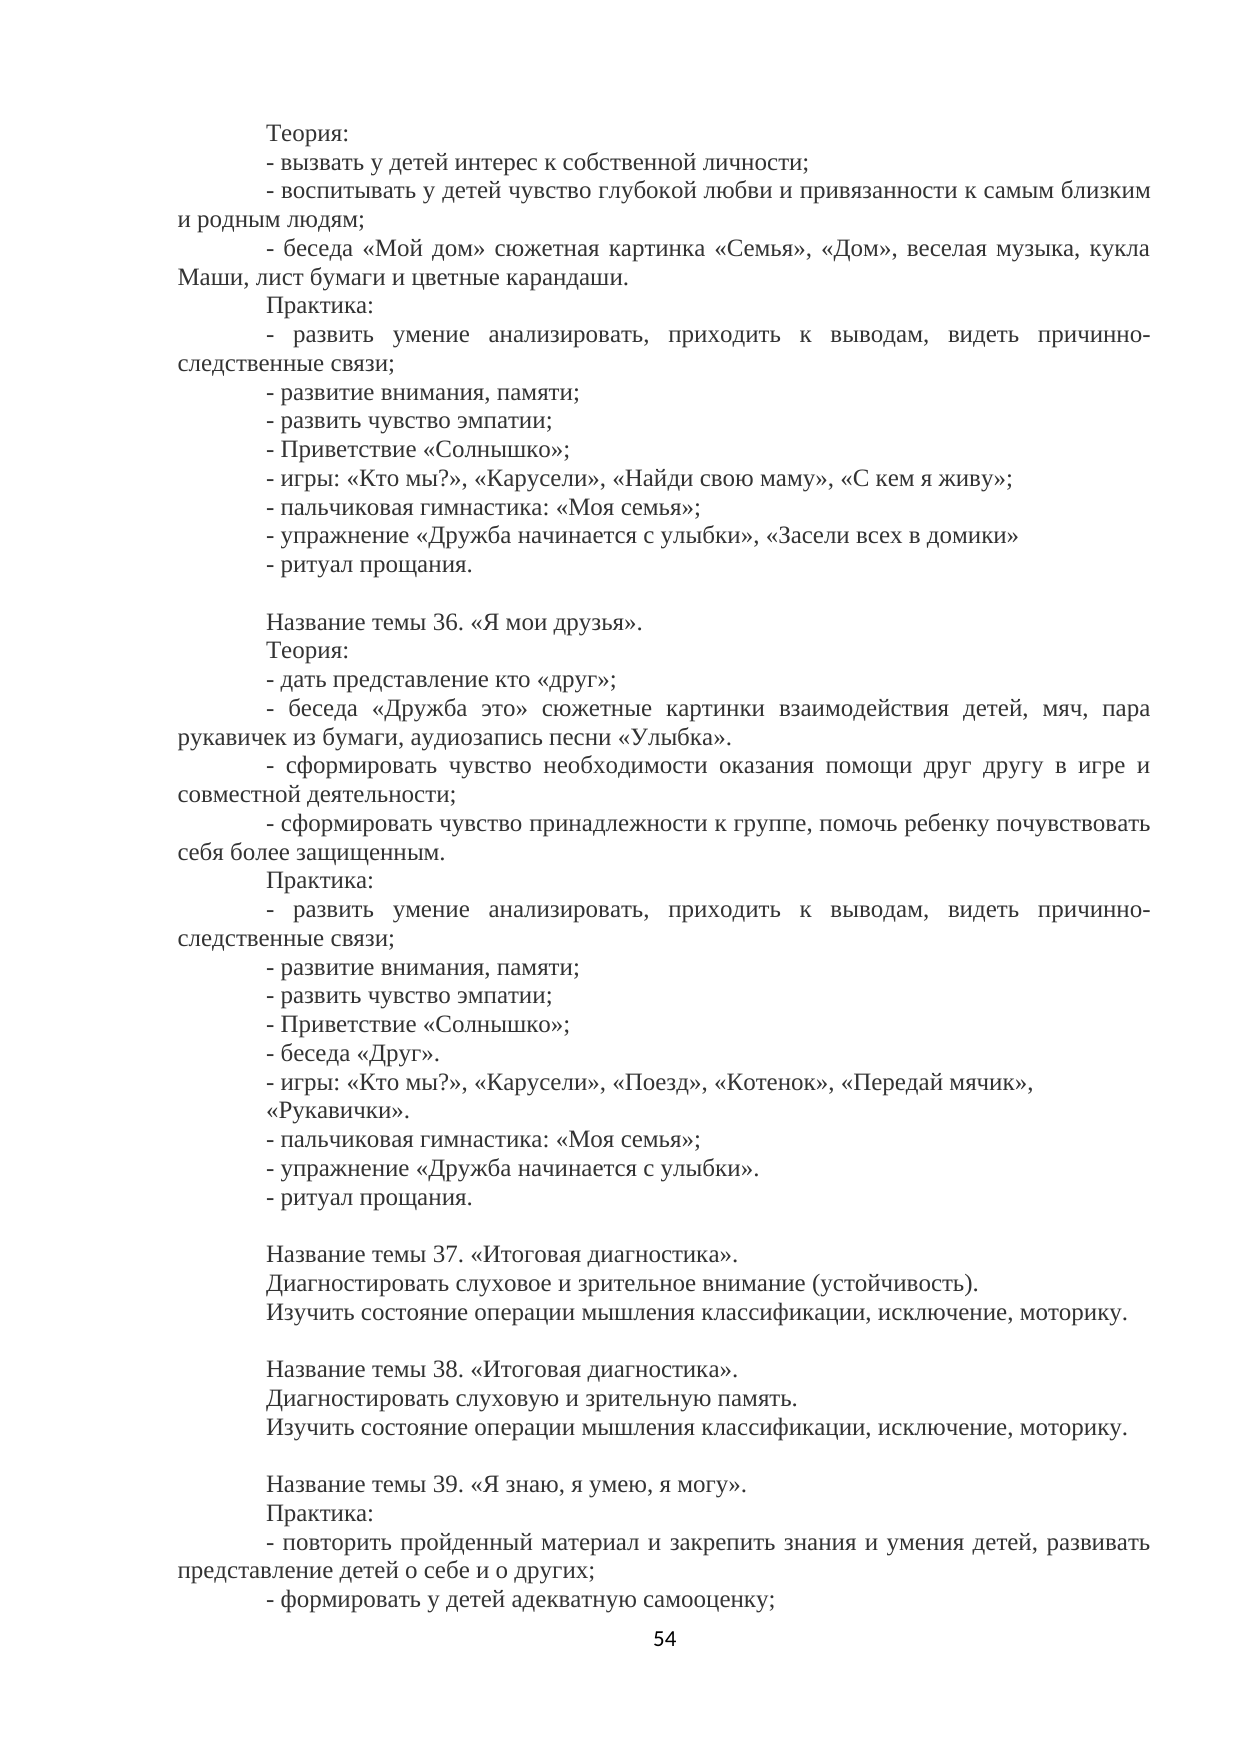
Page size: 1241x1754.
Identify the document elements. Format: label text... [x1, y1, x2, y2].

text - вызвать у детей интерес к собственной личности; [177, 147, 1152, 176]
text - дать представление кто «друг»; [177, 664, 1152, 693]
text - развитие внимания, памяти; [177, 952, 1152, 981]
text - формировать у детей адекватную самооценку; [177, 1584, 1152, 1613]
text - Приветствие «Солнышко»; [177, 434, 1152, 463]
text - развитие внимания, памяти; [177, 377, 1152, 406]
text - игры: «Кто мы?», «Карусели», «Найди свою маму», «С кем я живу»; [177, 463, 1152, 492]
text - игры: «Кто мы?», «Карусели», «Поезд», «Котенок», «Передай мячик», [177, 1067, 1152, 1096]
text Изучить состояние операции мышления классификации, исключение, моторику. [177, 1412, 1152, 1441]
text Название темы 38. «Итоговая диагностика». [177, 1354, 1152, 1383]
text Практика: [177, 866, 1152, 894]
text - ритуал прощания. [177, 1182, 1152, 1211]
text - развить чувство эмпатии; [177, 406, 1152, 434]
text - повторить пройденный материал и закрепить знания и умения детей, развивать представление детей о себе и о других; [177, 1527, 1152, 1584]
text - пальчиковая гимнастика: «Моя семья»; [177, 492, 1152, 521]
text Теория: [177, 636, 1152, 664]
text Практика: [177, 1498, 1152, 1527]
text «Рукавички». [177, 1096, 1152, 1124]
text Название темы 36. «Я мои друзья». [177, 607, 1152, 636]
text Изучить состояние операции мышления классификации, исключение, моторику. [177, 1297, 1152, 1326]
text Теория: [177, 118, 1152, 147]
text - упражнение «Дружба начинается с улыбки». [177, 1153, 1152, 1182]
text - развить чувство эмпатии; [177, 981, 1152, 1009]
text Диагностировать слуховую и зрительную память. [177, 1383, 1152, 1412]
text - беседа «Мой дом» сюжетная картинка «Семья», «Дом», веселая музыка, кукла Маши, лист бумаги и цветные карандаши. [177, 233, 1152, 291]
text - пальчиковая гимнастика: «Моя семья»; [177, 1124, 1152, 1153]
text Название темы 39. «Я знаю, я умею, я могу». [177, 1469, 1152, 1498]
text - воспитывать у детей чувство глубокой любви и привязанности к самым близким и родным людям; [177, 176, 1152, 233]
text - упражнение «Дружба начинается с улыбки», «Засели всех в домики» [177, 521, 1152, 549]
text - ритуал прощания. [177, 549, 1152, 578]
text - развить умение анализировать, приходить к выводам, видеть причинно-следственные связи; [177, 894, 1152, 952]
text - развить умение анализировать, приходить к выводам, видеть причинно-следственные связи; [177, 319, 1152, 377]
text Название темы 37. «Итоговая диагностика». [177, 1239, 1152, 1268]
text Диагностировать слуховое и зрительное внимание (устойчивость). [177, 1268, 1152, 1297]
text - беседа «Друг». [177, 1038, 1152, 1067]
text - сформировать чувство принадлежности к группе, помочь ребенку почувствовать себя более защищенным. [177, 808, 1152, 866]
text - беседа «Дружба это» сюжетные картинки взаимодействия детей, мяч, пара рукавичек из бумаги, аудиозапись песни «Улыбка». [177, 693, 1152, 751]
text - сформировать чувство необходимости оказания помощи друг другу в игре и совместной деятельности; [177, 751, 1152, 808]
text Практика: [177, 291, 1152, 319]
text - Приветствие «Солнышко»; [177, 1009, 1152, 1038]
